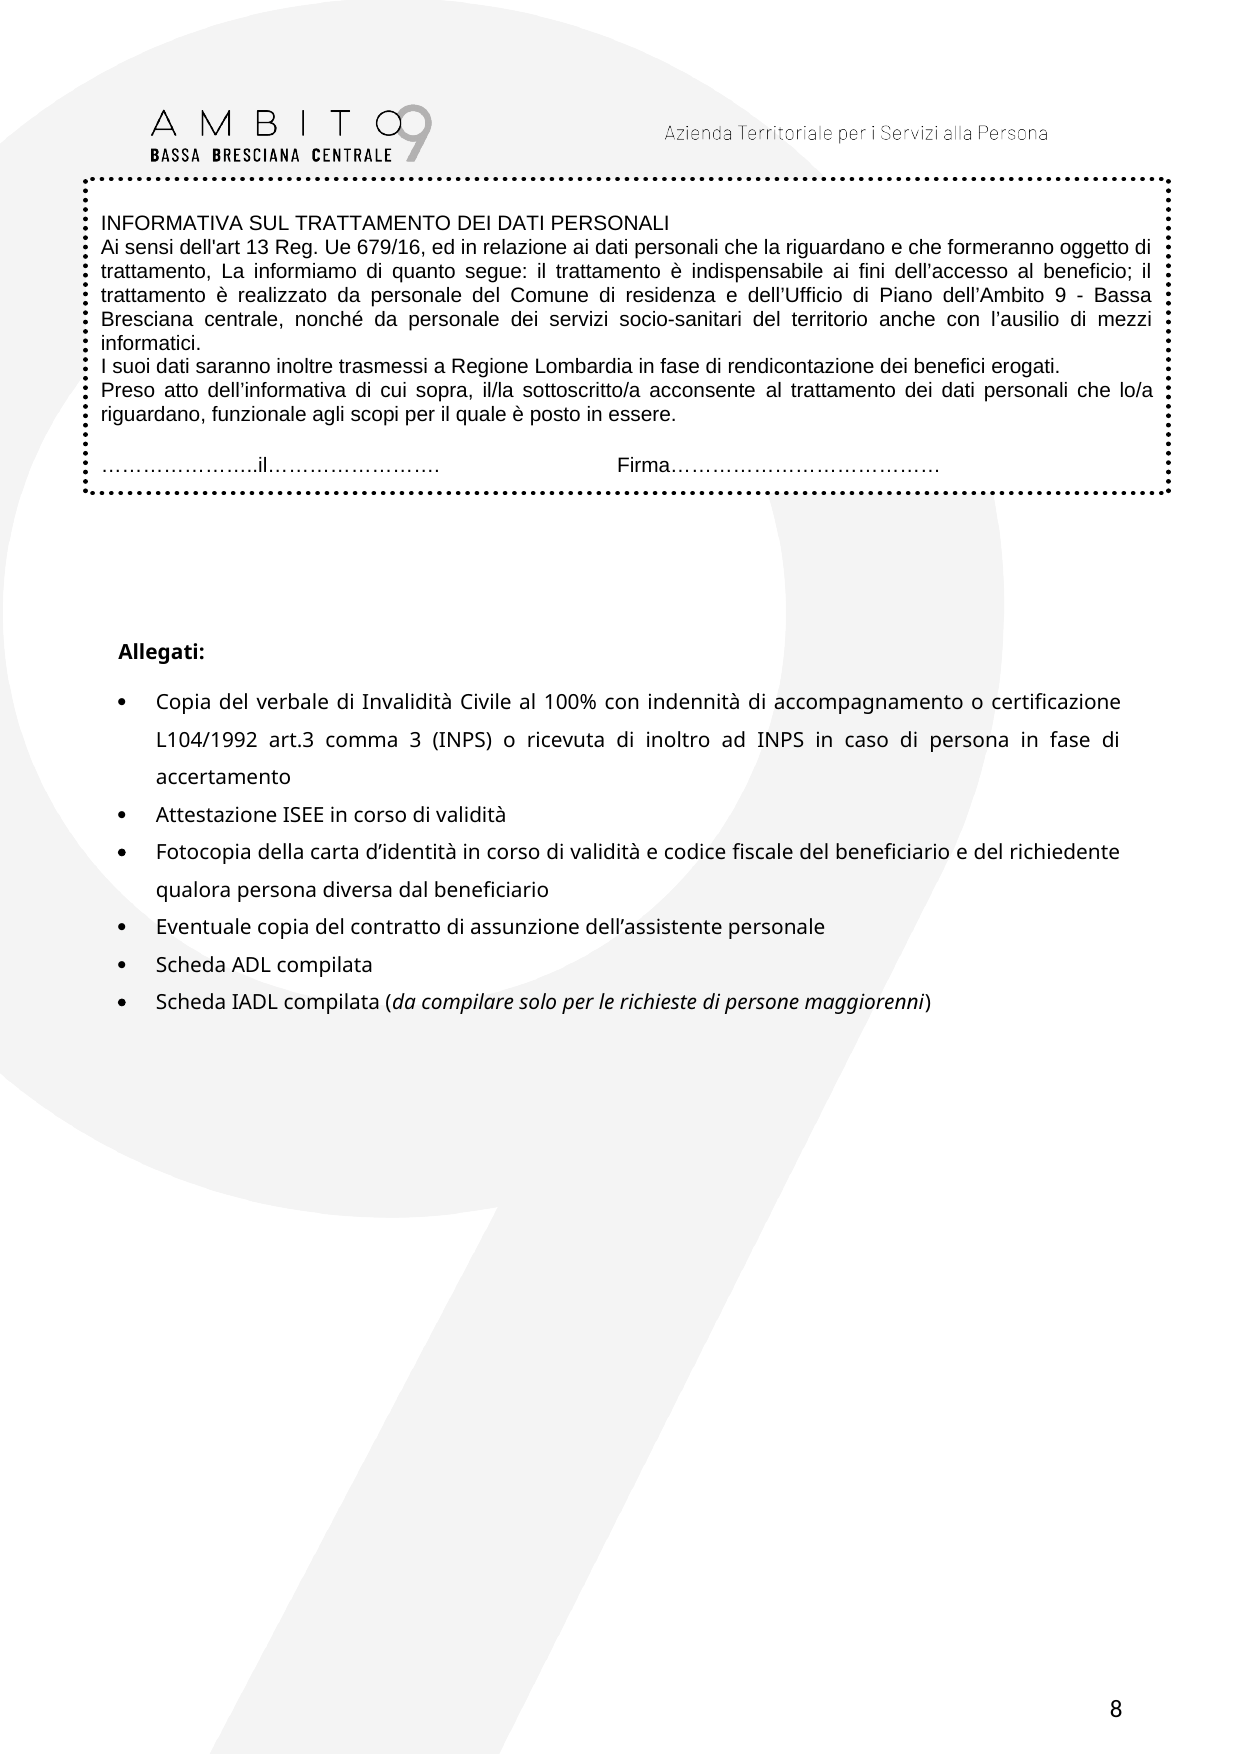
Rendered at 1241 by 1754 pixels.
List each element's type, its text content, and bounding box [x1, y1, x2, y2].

list Attestazione ISEE in corso di validità [118, 792, 1122, 830]
list Scheda ADL compilata [118, 942, 1122, 980]
list Scheda IADL compilata (da compilare solo per le richieste di persone maggiorenni) [118, 980, 1122, 1017]
list Copia del verbale di Invalidità Civile al 100% con indennità di accompagnamento o certificazione L104/1992 art.3 comma 3 (INPS) o ricevuta di inoltro ad INPS in caso di persona in fase di accertamento [118, 680, 1122, 792]
picture [0, 0, 1241, 1754]
list Fotocopia della carta d’identità in corso di validità e codice fiscale del beneficiario e del richiedente qualora persona diversa dal beneficiario [118, 830, 1122, 905]
list Eventuale copia del contratto di assunzione dell’assistente personale [118, 905, 1122, 942]
text Allegati: [118, 637, 1122, 666]
